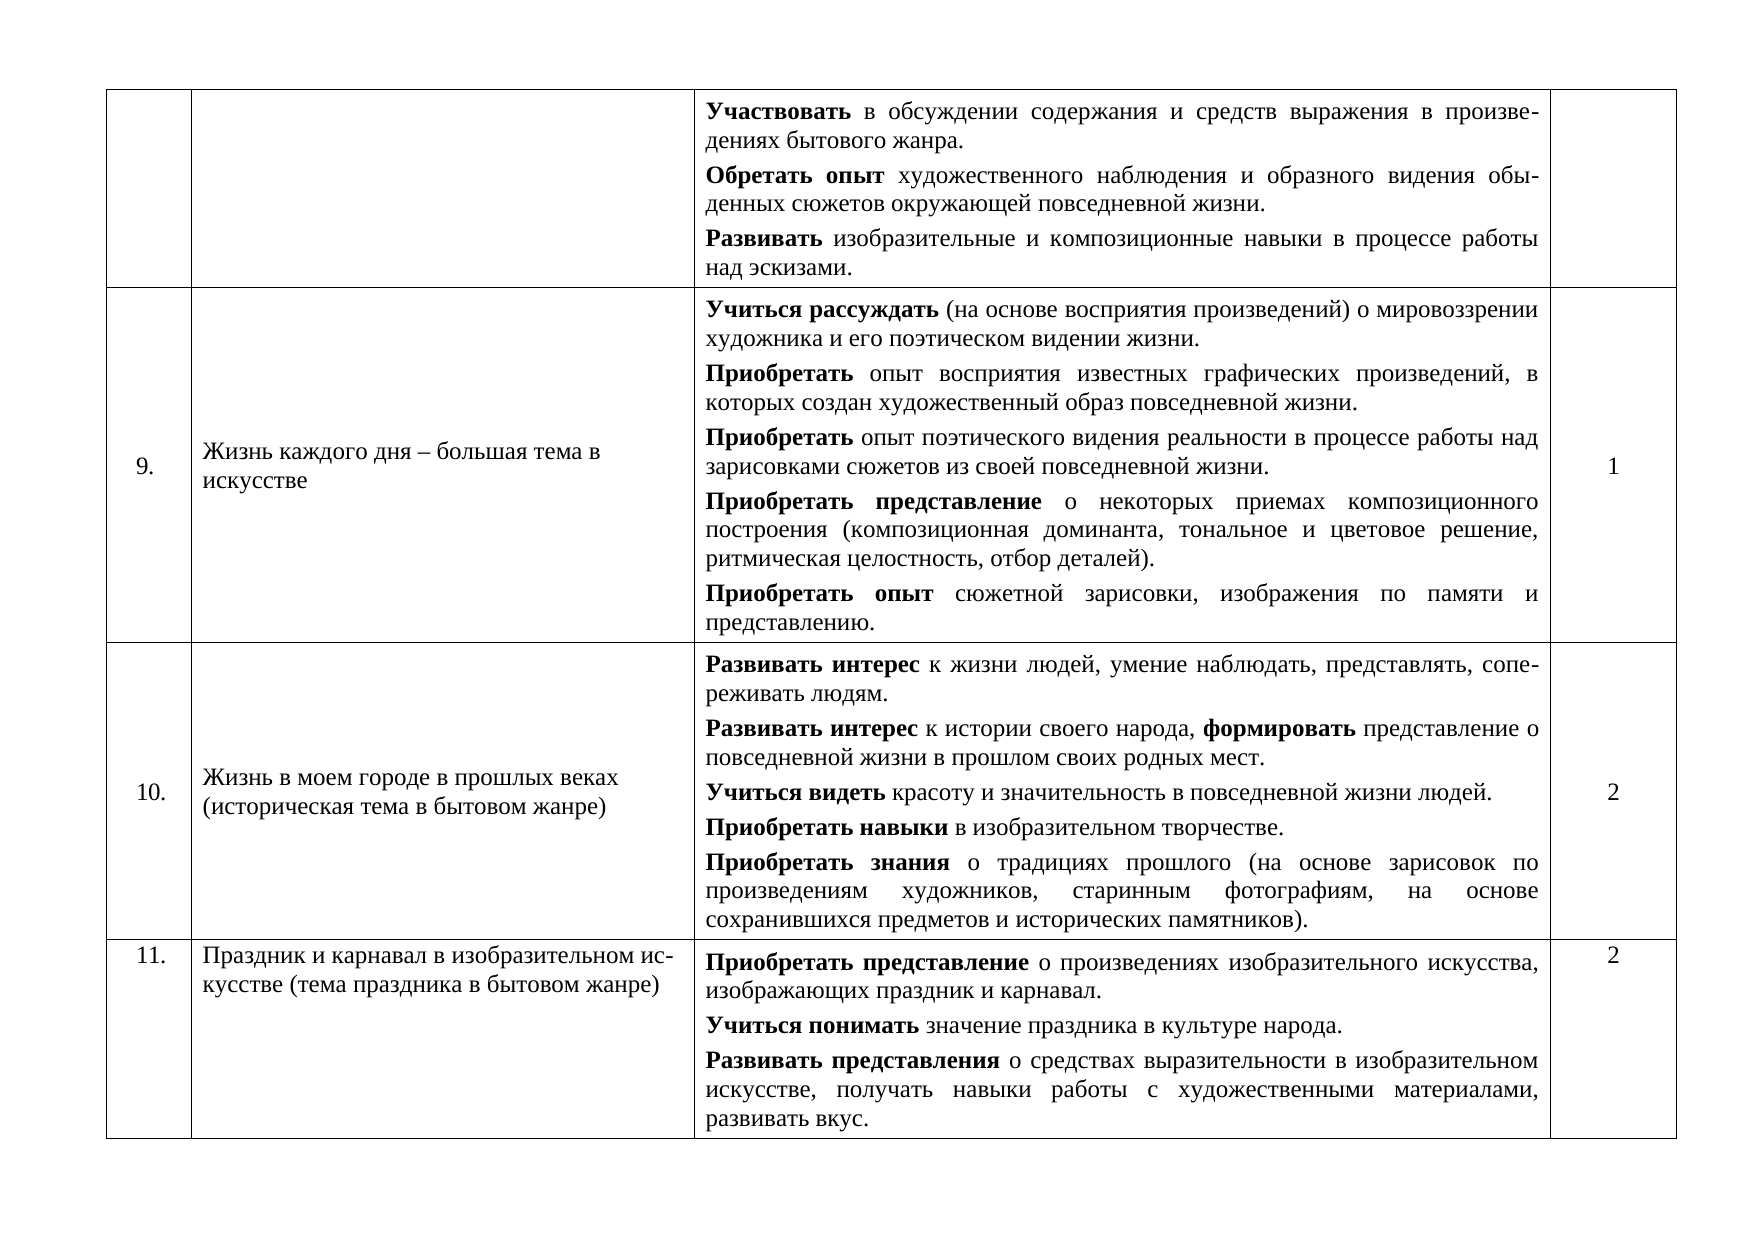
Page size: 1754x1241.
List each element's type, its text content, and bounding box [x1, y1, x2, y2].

table_cell [107, 288, 191, 642]
table_cell Учиться рассуждать (на основе восприятия произведений) о мировоззрении художника и его поэтическом видении жизни. Приобретать опыт восприятия известных графических произведений, в которых создан художественный образ повседневной жизни. Приобретать опыт поэтического видения реальности в процессе работы над зарисовками сюжетов из своей повседневной жизни. Приобретать представление о некоторых приемах композиционного построения (композиционная доминанта, тональное и цветовое решение, ритмическая целостность, отбор деталей). Приобретать опыт сюжетной зарисовки, изображения по памяти и представлению. [695, 288, 1550, 642]
table_cell [107, 940, 191, 1138]
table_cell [695, 90, 1550, 287]
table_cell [192, 90, 694, 287]
table_cell 1 [1551, 288, 1676, 642]
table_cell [695, 940, 1550, 1138]
table_cell Жизнь каждого дня – большая тема в искусстве [192, 288, 694, 642]
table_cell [192, 940, 694, 1138]
table_cell 2 [1551, 643, 1676, 939]
table_cell 1 [1551, 90, 1676, 287]
table_cell [107, 643, 191, 939]
table_cell 2 [1551, 940, 1676, 1138]
table_cell Жизнь в моем городе в прошлых веках (историческая тема в бытовом жанре) [192, 643, 694, 939]
table_cell Развивать интерес к жизни людей, умение наблюдать, представлять, сопереживать людям. Развивать интерес к истории своего народа, формировать представление о повседневной жизни в прошлом своих родных мест. Учиться видеть красоту и значительность в повседневной жизни людей. Приобретать навыки в изобразительном творчестве. Приобретать знания о традициях прошлого (на основе зарисовок по произведениям художников, старинным фотографиям, на основе сохранившихся предметов и исторических памятников). [695, 643, 1550, 939]
table_cell [107, 90, 191, 287]
